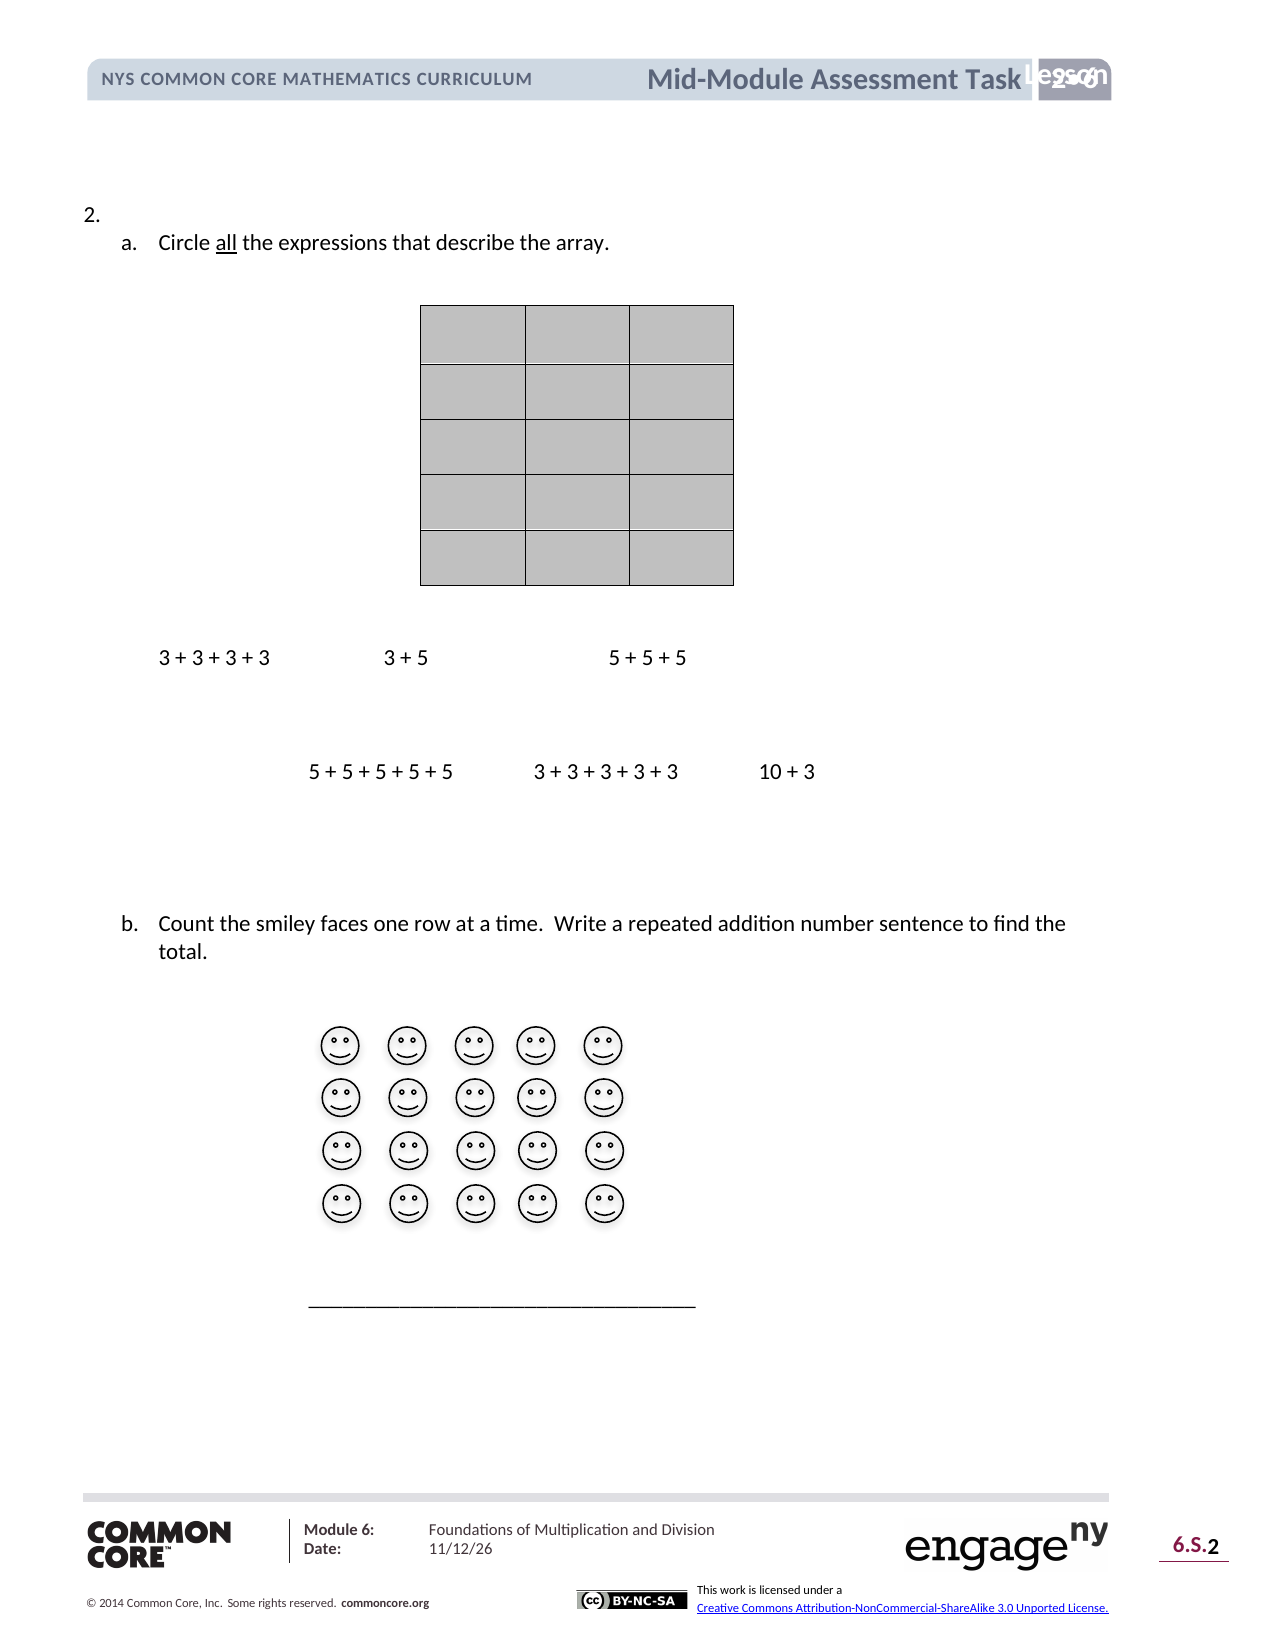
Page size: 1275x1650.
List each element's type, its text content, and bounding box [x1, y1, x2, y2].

table_cell [421, 365, 525, 419]
table_cell [630, 531, 733, 585]
table_cell [630, 420, 733, 474]
table_cell [421, 475, 525, 529]
picture [575, 1590, 688, 1609]
table_cell [526, 420, 629, 474]
picture [904, 1518, 1108, 1572]
table_cell [526, 365, 629, 419]
text __________________________________ [83, 1283, 1108, 1311]
list Circle all the expressions that describe the array. [121, 228, 1108, 256]
table_cell [630, 365, 733, 419]
table_cell [630, 475, 733, 529]
text 3 + 3 + 3 + 3 3 + 5 5 + 5 + 5 [83, 643, 1108, 671]
table_header [630, 306, 733, 363]
table_cell [421, 531, 525, 585]
list Count the smiley faces one row at a time. Write a repeated addition number sentence to find the total. [121, 909, 1108, 965]
table_cell [421, 420, 525, 474]
table_cell [526, 531, 629, 585]
text 5 + 5 + 5 + 5 + 5 3 + 3 + 3 + 3 + 3 10 + 3 [233, 757, 1108, 785]
table_cell [526, 475, 629, 529]
picture [82, 1515, 235, 1573]
table_header [526, 306, 629, 363]
table_header [421, 306, 525, 363]
